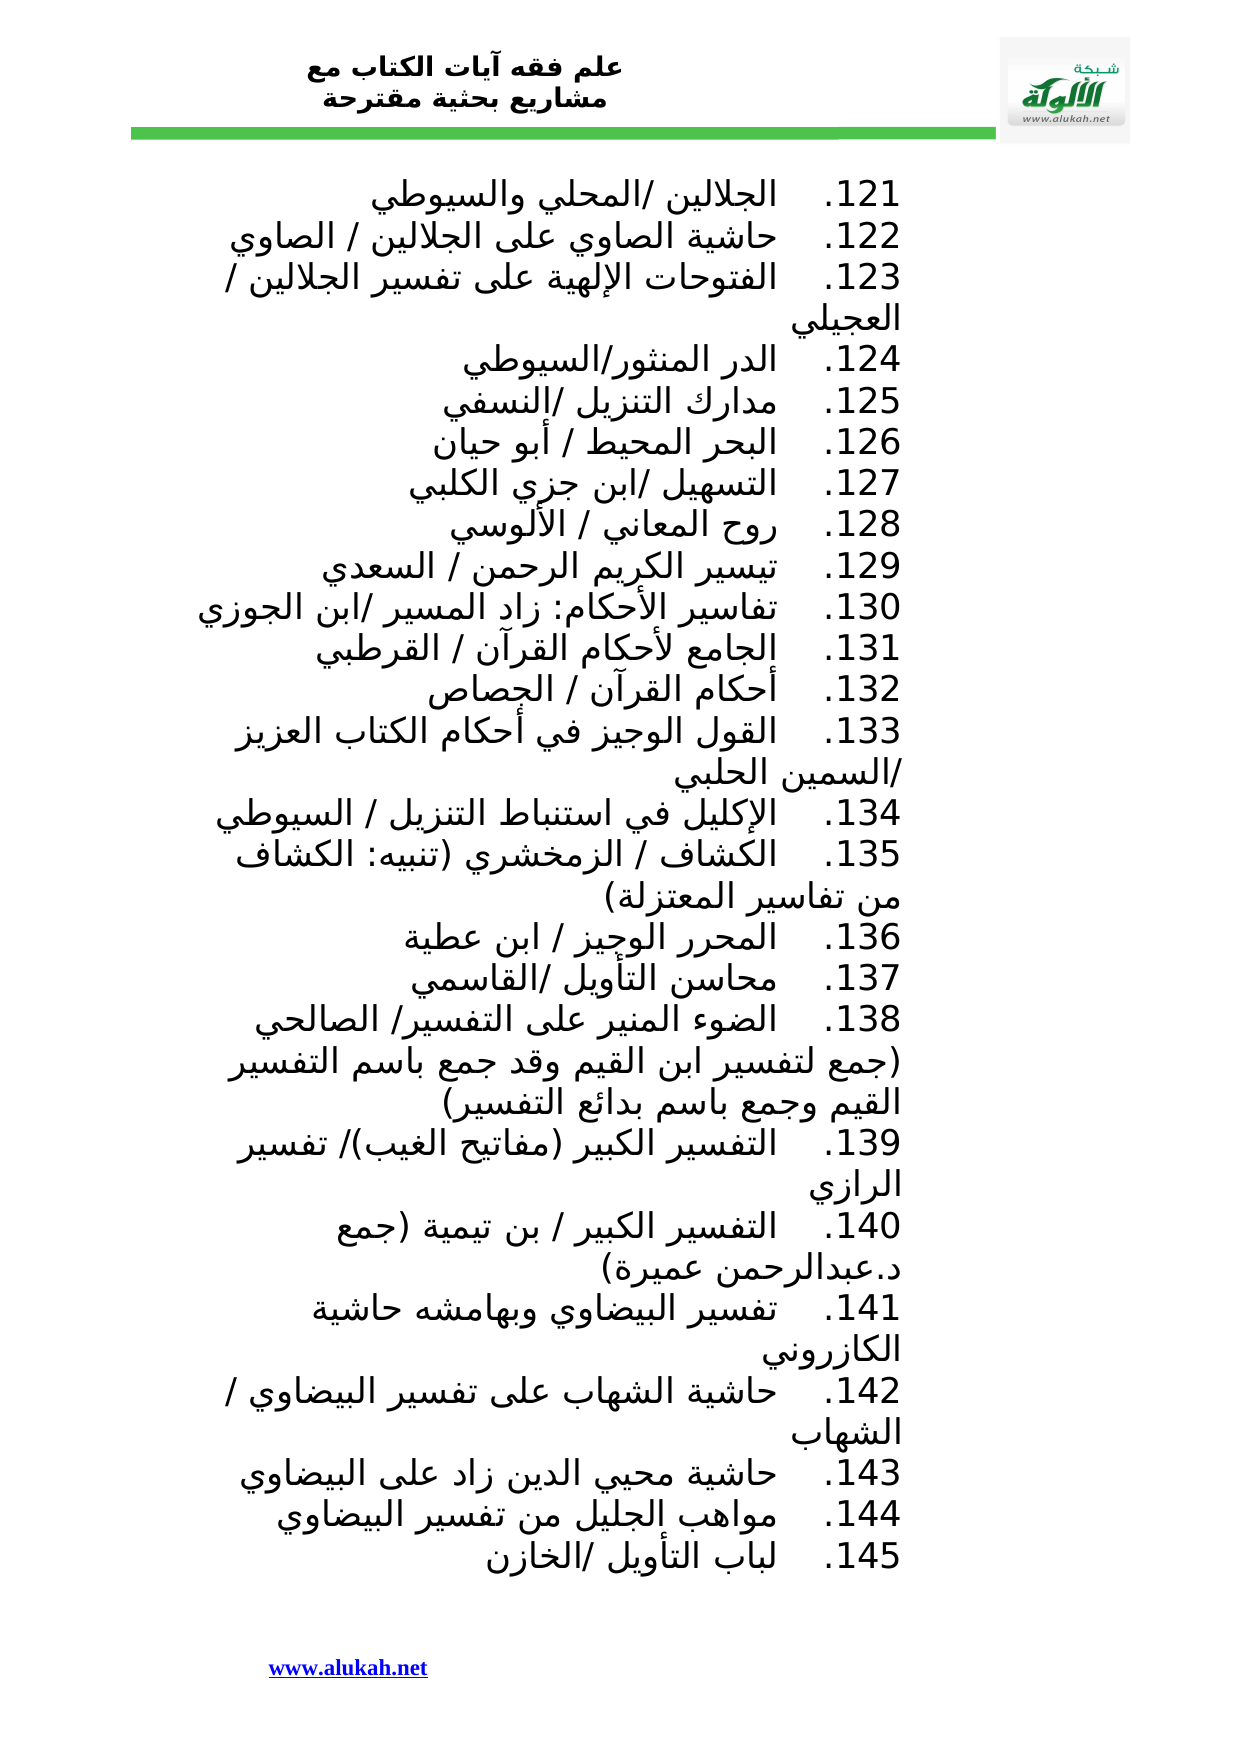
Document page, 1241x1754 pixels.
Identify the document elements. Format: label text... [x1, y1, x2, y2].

text 129. تيسير الكريم الرحمن / السعدي [187, 545, 903, 586]
text 126. البحر المحيط / أبو حيان [187, 421, 903, 463]
text 130. تفاسير الأحكام: زاد المسير /ابن الجوزي [187, 586, 903, 628]
text 132. أحكام القرآن / الجصاص [187, 669, 903, 710]
text 121. الجلالين /المحلي والسيوطي [187, 174, 903, 215]
text 122. حاشية الصاوي على الجلالين / الصاوي [187, 215, 903, 256]
text 136. المحرر الوجيز / ابن عطية [187, 916, 903, 958]
text 143. حاشية محيي الدين زاد على البيضاوي [187, 1453, 903, 1494]
text 138. الضوء المنير على التفسير/ الصالحي (جمع لتفسير ابن القيم وقد جمع باسم التفسير القيم وجمع باسم بدائع التفسير) [187, 999, 903, 1123]
text 142. حاشية الشهاب على تفسير البيضاوي / الشهاب [187, 1370, 903, 1453]
text 137. محاسن التأويل /القاسمي [187, 958, 903, 999]
text 135. الكشاف / الزمخشري (تنبيه: الكشاف من تفاسير المعتزلة) [187, 834, 903, 916]
text 123. الفتوحات الإلهية على تفسير الجلالين / العجيلي [187, 256, 903, 339]
text 140. التفسير الكبير / بن تيمية (جمع د.عبدالرحمن عميرة) [187, 1205, 903, 1288]
text 124. الدر المنثور/السيوطي [187, 339, 903, 380]
text 134. الإكليل في استنباط التنزيل / السيوطي [187, 793, 903, 834]
text 125. مدارك التنزيل /النسفي [187, 380, 903, 421]
text 128. روح المعاني / الألوسي [187, 504, 903, 545]
text 131. الجامع لأحكام القرآن / القرطبي [187, 628, 903, 669]
text 133. القول الوجيز في أحكام الكتاب العزيز /السمين الحلبي [187, 710, 903, 793]
text 141. تفسير البيضاوي وبهامشه حاشية الكازروني [187, 1288, 903, 1370]
text 139. التفسير الكبير (مفاتيح الغيب)/ تفسير الرازي [187, 1123, 903, 1205]
text 144. مواهب الجليل من تفسير البيضاوي [187, 1494, 903, 1535]
text 145. لباب التأويل /الخازن [187, 1535, 903, 1576]
text 127. التسهيل /ابن جزي الكلبي [187, 463, 903, 504]
